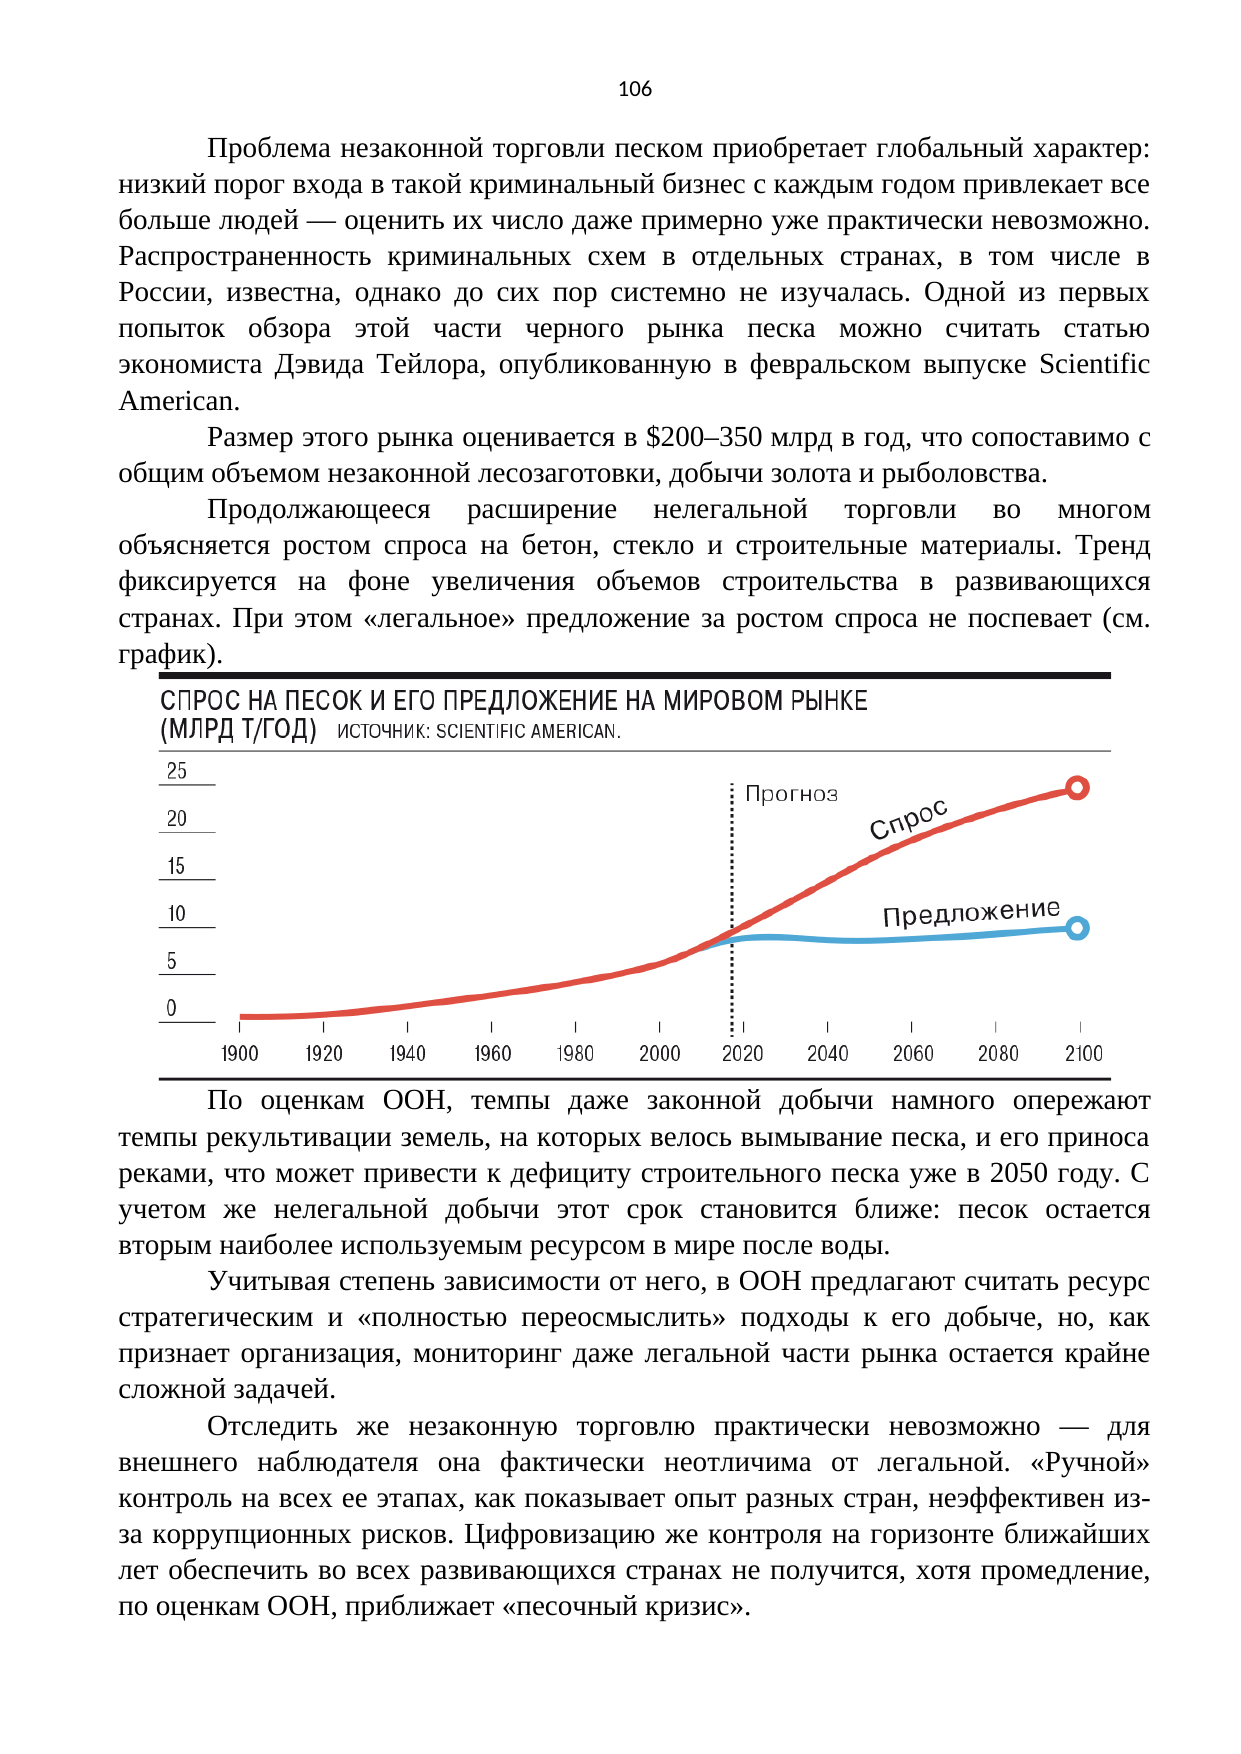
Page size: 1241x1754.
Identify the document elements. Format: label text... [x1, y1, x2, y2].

text Отследить же незаконную торговлю практически невозможно — для внешнего наблюдателя она фактически неотличима от легальной. «Ручной» контроль на всех ее этапах, как показывает опыт разных стран, неэффективен из-за коррупционных рисков. Цифровизацию же контроля на горизонте ближайших лет обеспечить во всех развивающихся странах не получится, хотя промедление, по оценкам ООН, приближает «песочный кризис». [118, 1408, 1152, 1622]
text Учитывая степень зависимости от него, в ООН предлагают считать ресурс стратегическим и «полностью переосмыслить» подходы к его добыче, но, как признает организация, мониторинг даже легальной части рынка остается крайне сложной задачей. [118, 1263, 1152, 1405]
text Проблема незаконной торговли песком приобретает глобальный характер: низкий порог входа в такой криминальный бизнес с каждым годом привлекает все больше людей — оценить их число даже примерно уже практически невозможно. Распространенность криминальных схем в отдельных странах, в том числе в России, известна, однако до сих пор системно не изучалась. Одной из первых попыток обзора этой части черного рынка песка можно считать статью экономиста Дэвида Тейлора, опубликованную в февральском выпуске Scientific American. [118, 130, 1152, 416]
text По оценкам ООН, темпы даже законной добычи намного опережают темпы рекультивации земель, на которых велось вымывание песка, и его приноса реками, что может привести к дефициту строительного песка уже в 2050 году. С учетом же нелегальной добычи этот срок становится ближе: песок остается вторым наиболее используемым ресурсом в мире после воды. [118, 1082, 1152, 1261]
text Продолжающееся расширение нелегальной торговли во многом объясняется ростом спроса на бетон, стекло и строительные материалы. Тренд фиксируется на фоне увеличения объемов строительства в развивающихся странах. При этом «легальное» предложение за ростом спроса не поспевает (см. график). [118, 491, 1152, 669]
text Размер этого рынка оценивается в $200–350 млрд в год, что сопоставимо с общим объемом незаконной лесозаготовки, добычи золота и рыболовства. [118, 419, 1152, 489]
picture [158, 672, 1112, 1081]
